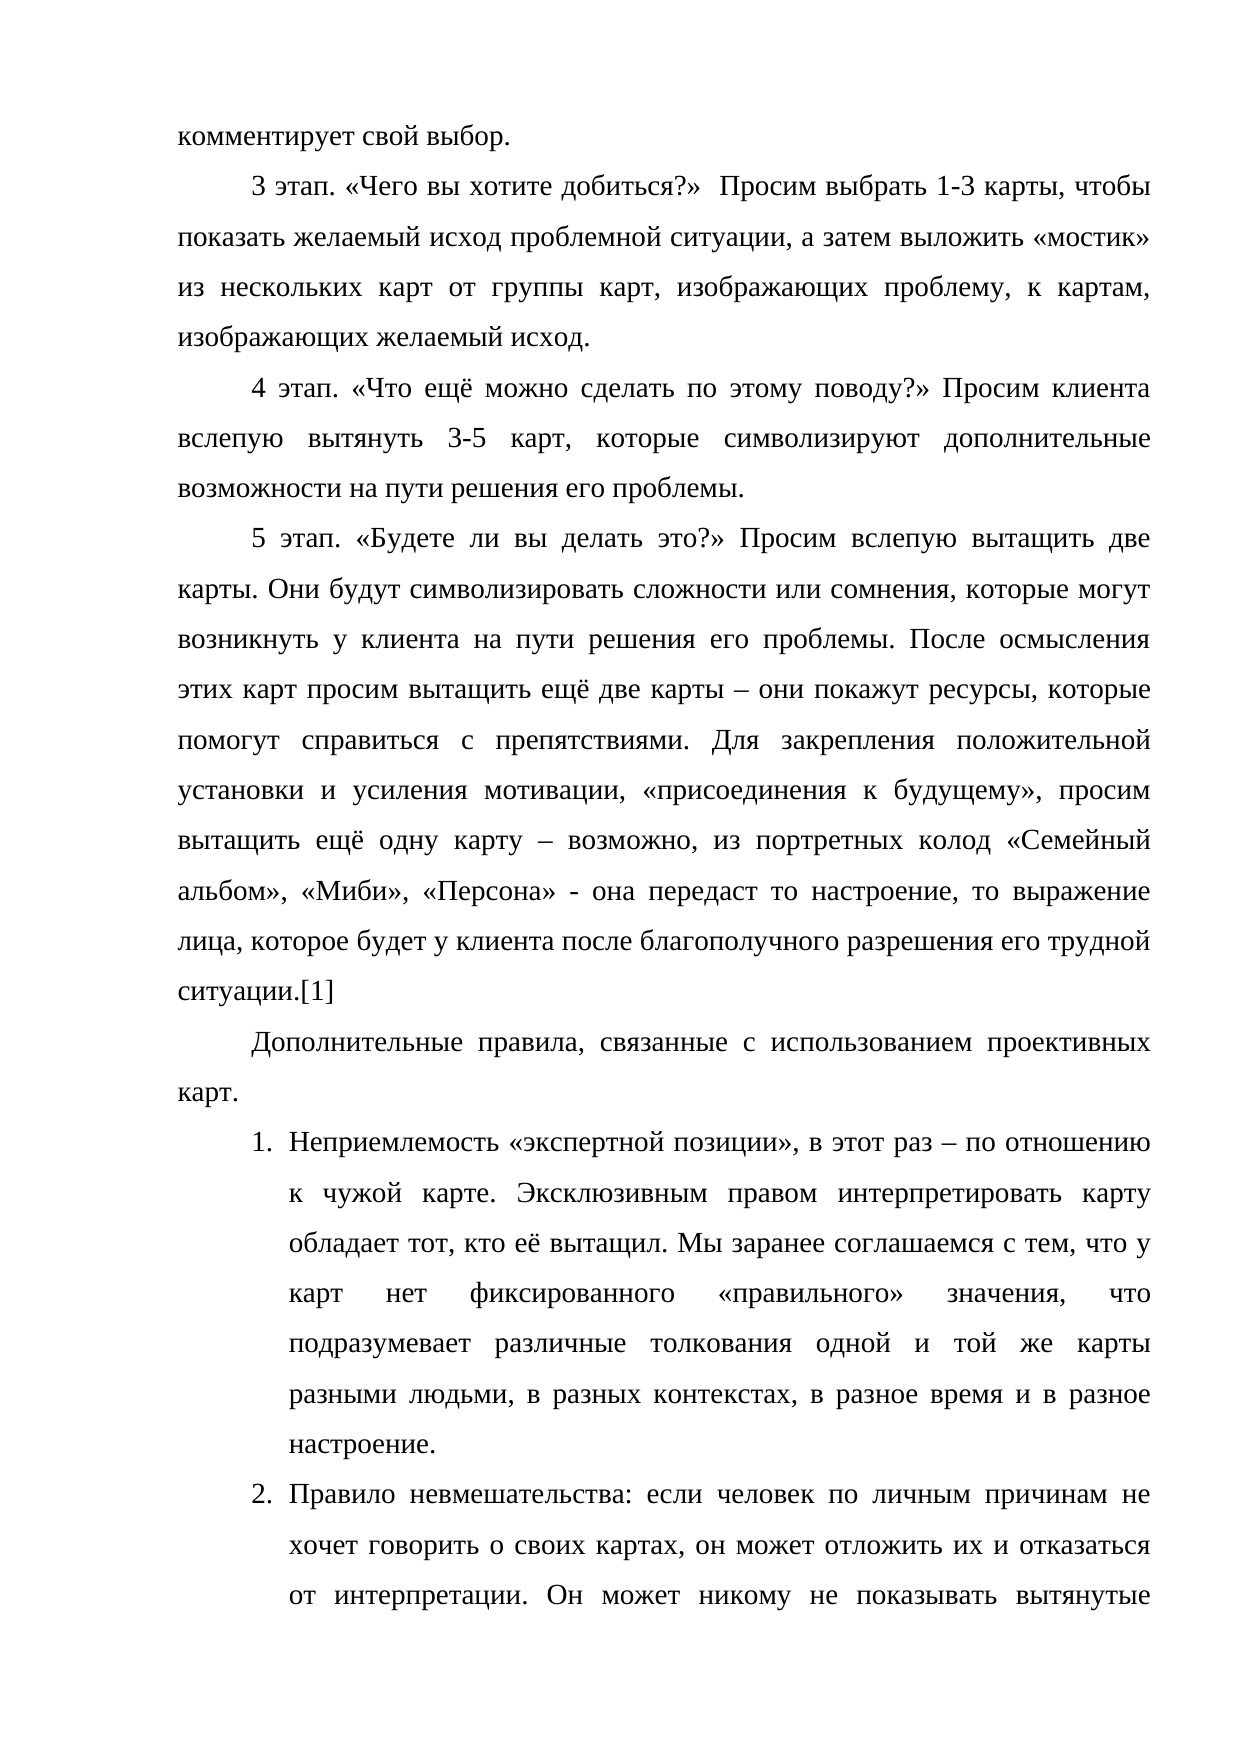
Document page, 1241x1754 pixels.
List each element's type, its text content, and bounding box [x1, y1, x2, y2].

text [177, 118, 1152, 152]
text 4 этап. «Что ещё можно сделать по этому поводу?» Просим клиента вслепую вытянуть 3-5 карт, которые символизируют дополнительные возможности на пути решения его проблемы. [177, 370, 1152, 504]
text 3 этап. «Чего вы хотите добиться?» Просим выбрать 1-3 карты, чтобы показать желаемый исход проблемной ситуации, а затем выложить «мостик» из нескольких карт от группы карт, изображающих проблему, к картам, изображающих желаемый исход. [177, 168, 1152, 353]
text Дополнительные правила, связанные с использованием проективных карт. [177, 1024, 1152, 1108]
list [251, 1477, 1152, 1611]
text 5 этап. «Будете ли вы делать это?» Просим вслепую вытащить две карты. Они будут символизировать сложности или сомнения, которые могут возникнуть у клиента на пути решения его проблемы. После осмысления этих карт просим вытащить ещё две карты – они покажут ресурсы, которые помогут справиться с препятствиями. Для закрепления положительной установки и усиления мотивации, «присоединения к будущему», просим вытащить ещё одну карту – возможно, из портретных колод «Семейный альбом», «Миби», «Персона» - она передаст то настроение, то выражение лица, которое будет у клиента после благополучного разрешения его трудной ситуации.[1] [177, 521, 1152, 1007]
list Неприемлемость «экспертной позиции», в этот раз – по отношению к чужой карте. Эксклюзивным правом интерпретировать карту обладает тот, кто её вытащил. Мы заранее соглашаемся с тем, что у карт нет фиксированного «правильного» значения, что подразумевает различные толкования одной и той же карты разными людьми, в разных контекстах, в разное время и в разное настроение. [251, 1124, 1152, 1460]
